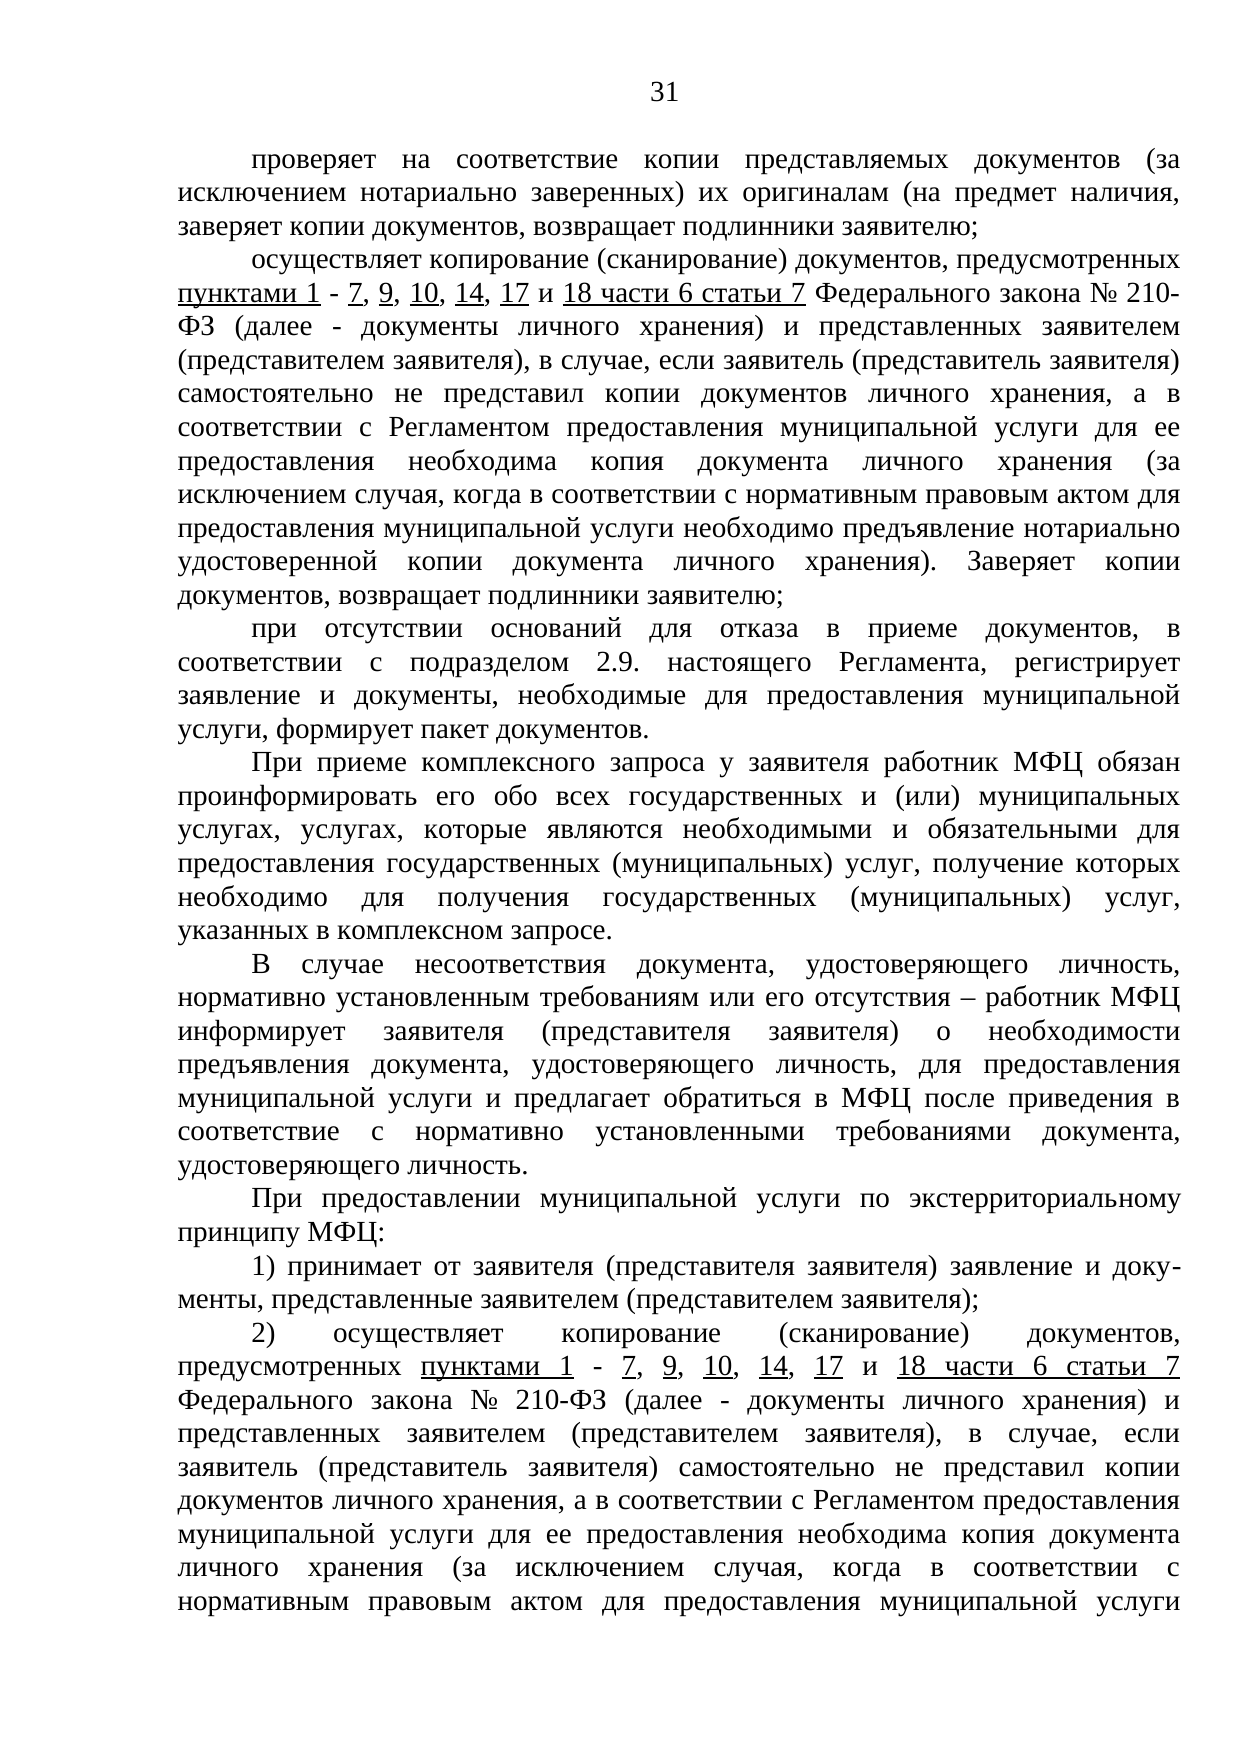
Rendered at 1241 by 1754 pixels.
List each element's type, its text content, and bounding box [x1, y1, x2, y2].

text проверяет на соответствие копии представляемых документов (за исключением нотариально заверенных) их оригиналам (на предмет наличия, заверяет копии документов, возвращает подлинники заявителю; [177, 141, 1181, 241]
text При предоставлении муниципальной услуги по экстерриториальному принципу МФЦ: [177, 1181, 1181, 1248]
text осуществляет копирование (сканирование) документов, предусмотренных пунктами 1 - 7, 9, 10, 14, 17 и 18 части 6 статьи 7 Федерального закона № 210-ФЗ (далее - документы личного хранения) и представленных заявителем (представителем заявителя), в случае, если заявитель (представитель заявителя) самостоятельно не представил копии документов личного хранения, а в соответствии с Регламентом предоставления муниципальной услуги для ее предоставления необходима копия документа личного хранения (за исключением случая, когда в соответствии с нормативным правовым актом для предоставления муниципальной услуги необходимо предъявление нотариально удостоверенной копии документа личного хранения). Заверяет копии документов, возвращает подлинники заявителю; [177, 241, 1181, 610]
text 1) принимает от заявителя (представителя заявителя) заявление и документы, представленные заявителем (представителем заявителя); [177, 1248, 1181, 1315]
text при отсутствии оснований для отказа в приеме документов, в соответствии с подразделом 2.9. настоящего Регламента, регистрирует заявление и документы, необходимые для предоставления муниципальной услуги, формирует пакет документов. [177, 610, 1181, 744]
text В случае несоответствия документа, удостоверяющего личность, нормативно установленным требованиям или его отсутствия – работник МФЦ информирует заявителя (представителя заявителя) о необходимости предъявления документа, удостоверяющего личность, для предоставления муниципальной услуги и предлагает обратиться в МФЦ после приведения в соответствие с нормативно установленными требованиями документа, удостоверяющего личность. [177, 946, 1181, 1181]
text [177, 1315, 1181, 1617]
text При приеме комплексного запроса у заявителя работник МФЦ обязан проинформировать его обо всех государственных и (или) муниципальных услугах, услугах, которые являются необходимыми и обязательными для предоставления государственных (муниципальных) услуг, получение которых необходимо для получения государственных (муниципальных) услуг, указанных в комплексном запросе. [177, 744, 1181, 946]
